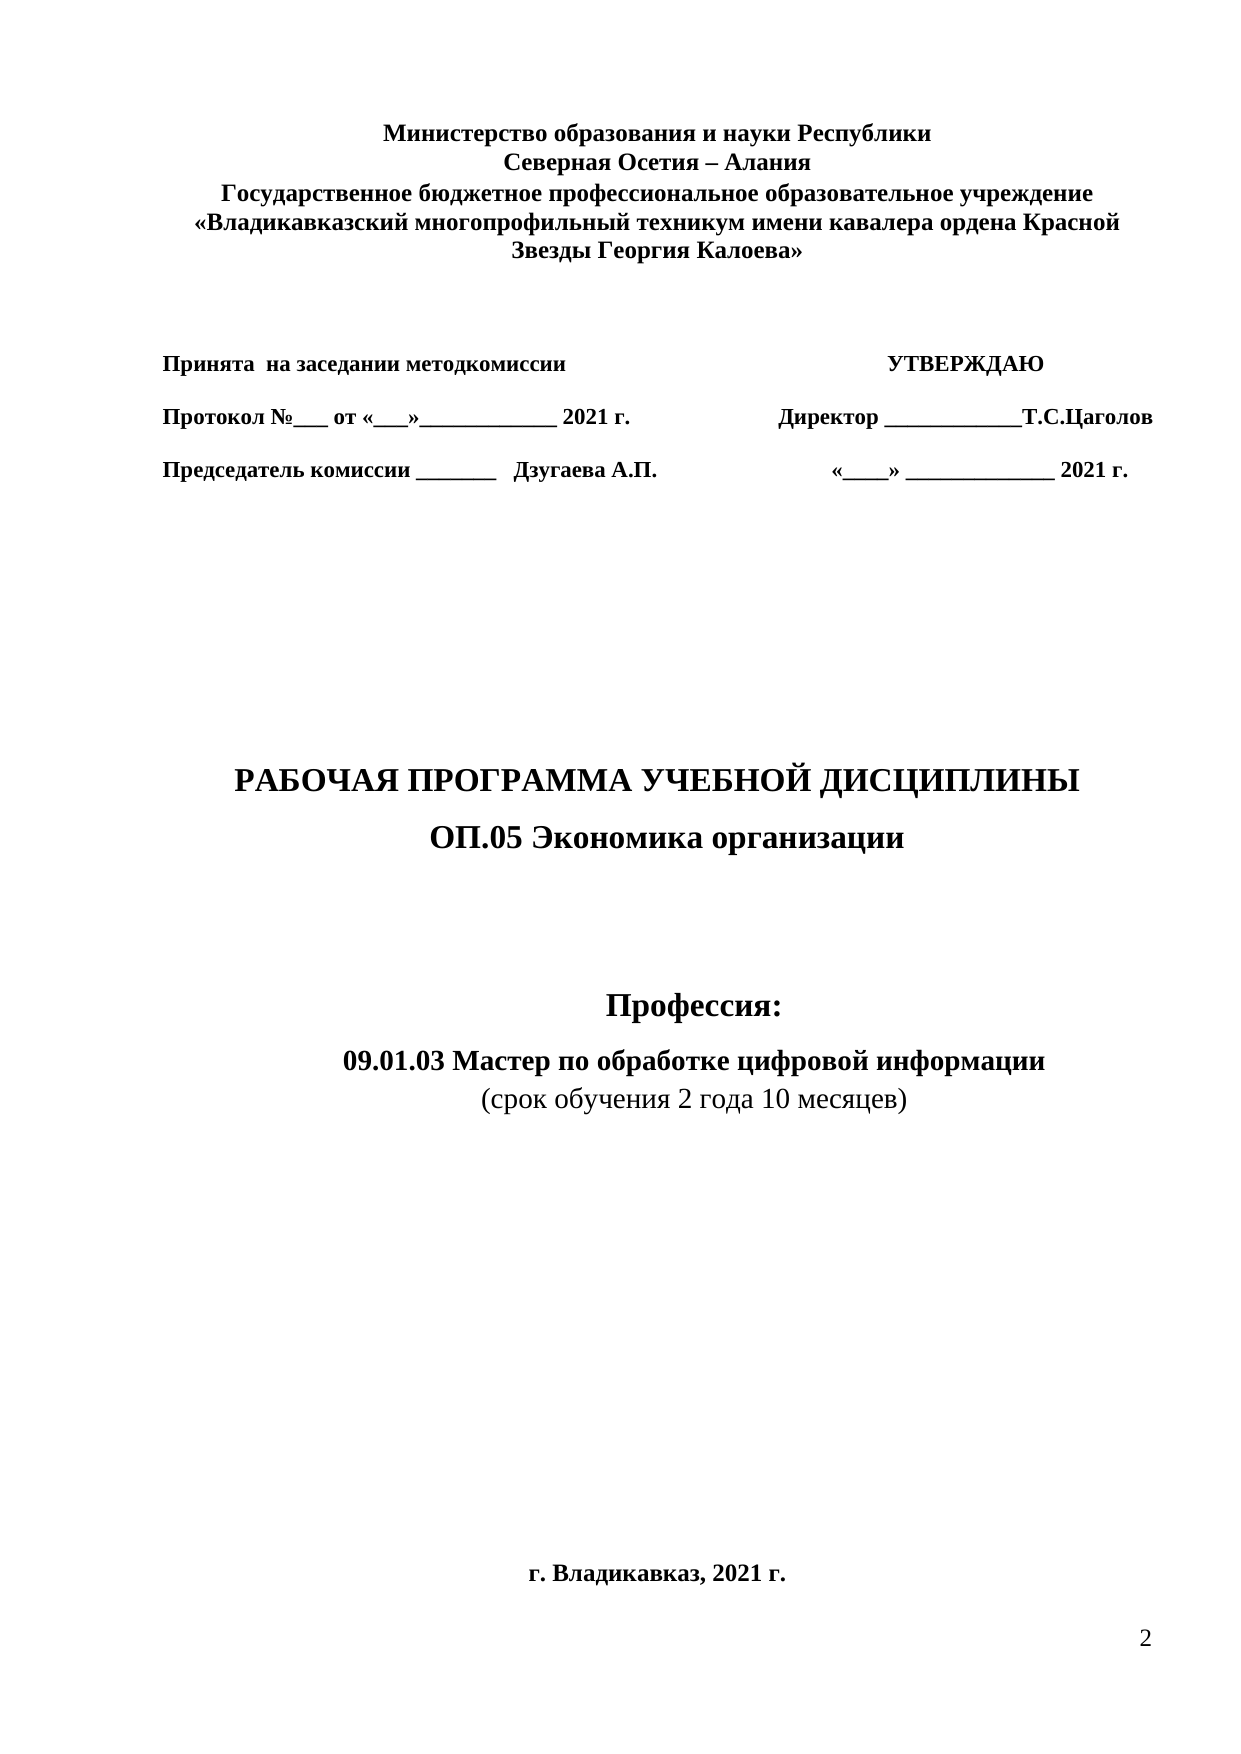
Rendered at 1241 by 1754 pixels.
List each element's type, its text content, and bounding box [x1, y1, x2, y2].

text Профессия: [236, 985, 1152, 1024]
text г. Владикавказ, 2021 г. [162, 1558, 1152, 1587]
text ОП.05 Экономика организации [162, 818, 1171, 856]
text Государственное бюджетное профессиональное образовательное учреждение [162, 178, 1152, 207]
table_header УТВЕРЖДАЮ Директор ____________Т.С.Цаголов «____» _____________ 2021 г. [709, 351, 1222, 511]
text «Владикавказский многопрофильный техникум имени кавалера ордена Красной Звезды Георгия Калоева» [162, 207, 1152, 264]
text 09.01.03 Мастер по обработке цифровой информации [236, 1043, 1152, 1076]
text (срок обучения 2 года 10 месяцев) [236, 1081, 1152, 1115]
text РАБОЧАЯ ПРОГРАММа УЧЕБНОЙ ДИСЦИПЛИНЫ [162, 760, 1152, 798]
table_header Принята на заседании методкомиссии Протокол №___ от «___»____________ 2021 г. Председатель комиссии _______ Дзугаева А.П. [151, 351, 709, 511]
text Министерство образования и науки Республики [162, 118, 1152, 147]
text Северная Осетия – Алания [162, 147, 1152, 176]
